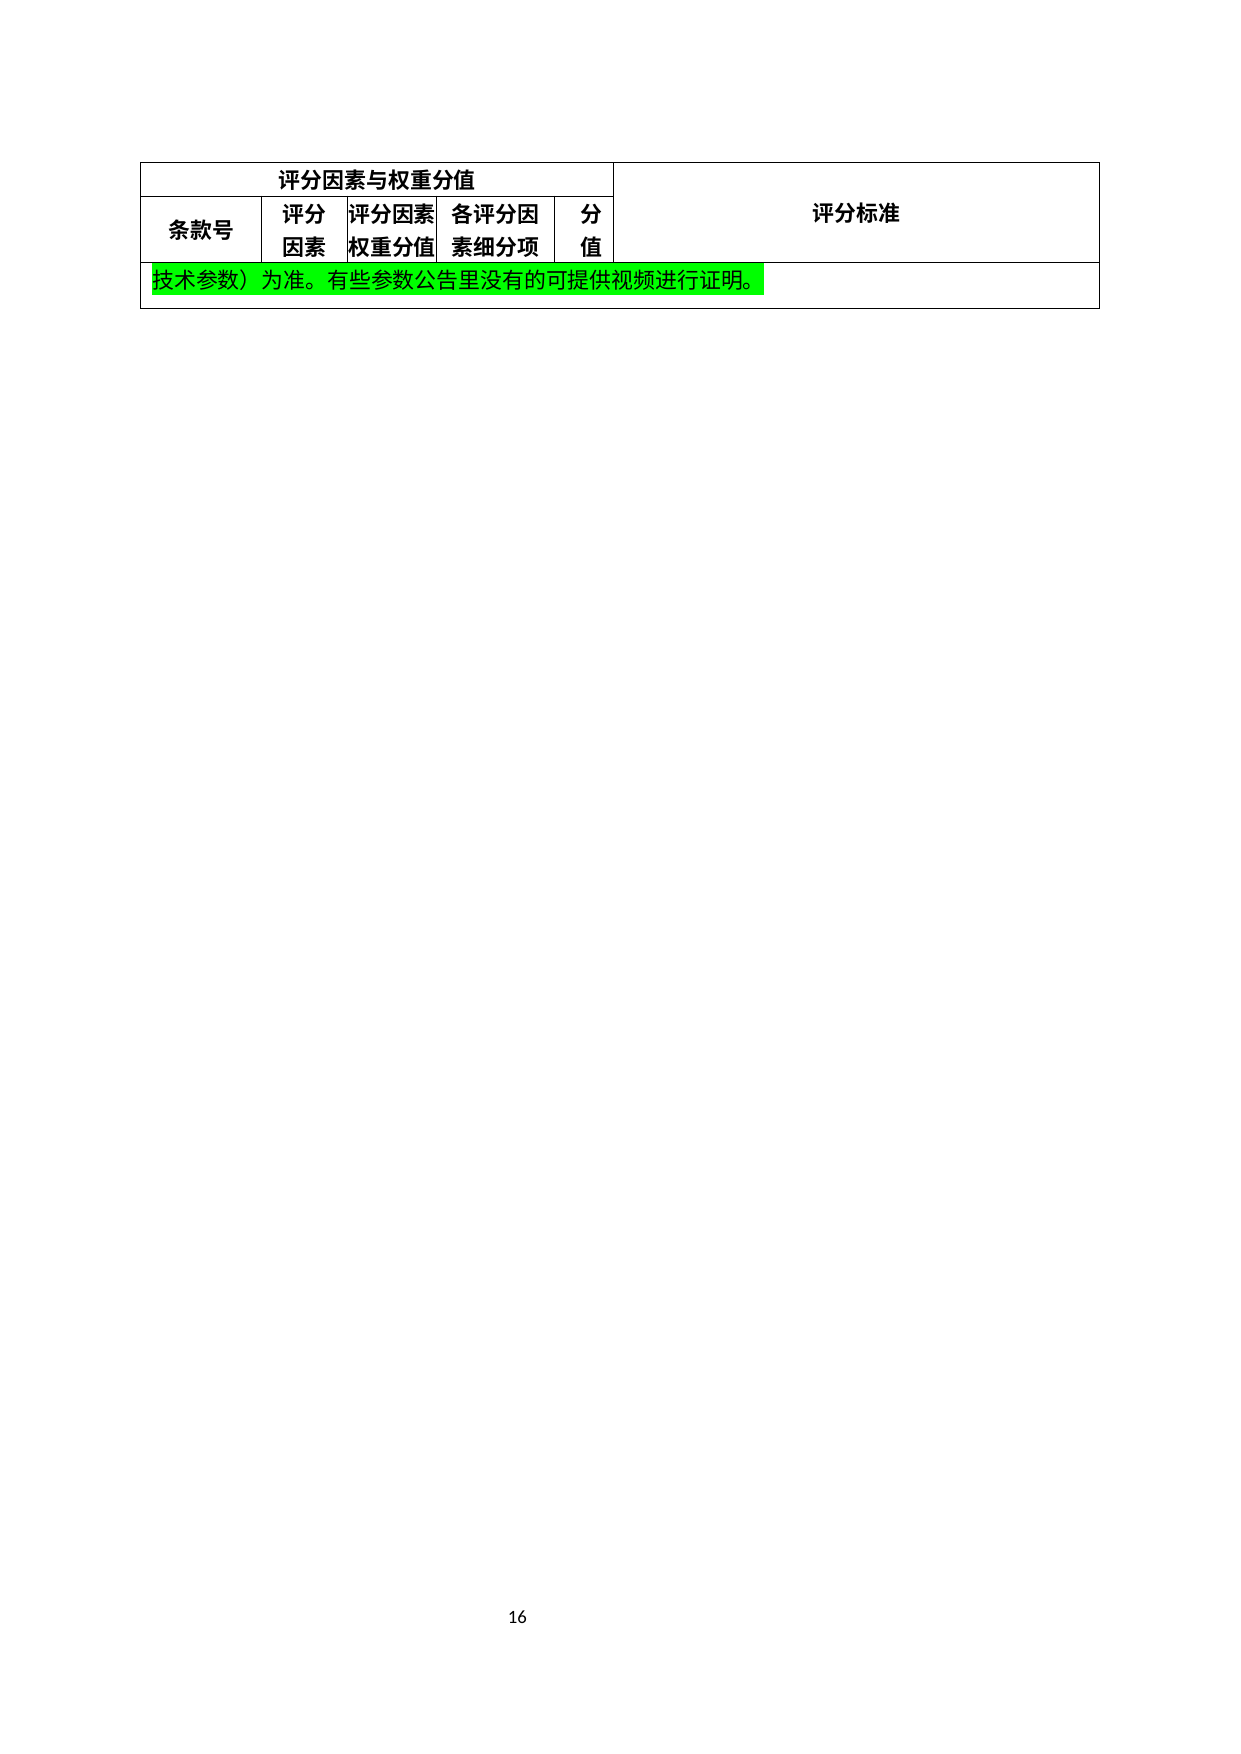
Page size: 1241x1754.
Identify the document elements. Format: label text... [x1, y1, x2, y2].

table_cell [141, 263, 1099, 308]
table_header 评分标准 [614, 163, 1099, 262]
table_header 评分因素与权重分值 [141, 163, 613, 196]
table_cell 各评分因素细分项 [437, 197, 554, 262]
table_cell 评分因素权重分值 [348, 197, 436, 262]
table_cell 评分因素 [262, 197, 347, 262]
table_cell 条款号 [141, 197, 261, 262]
table_cell 分值 [555, 197, 613, 262]
